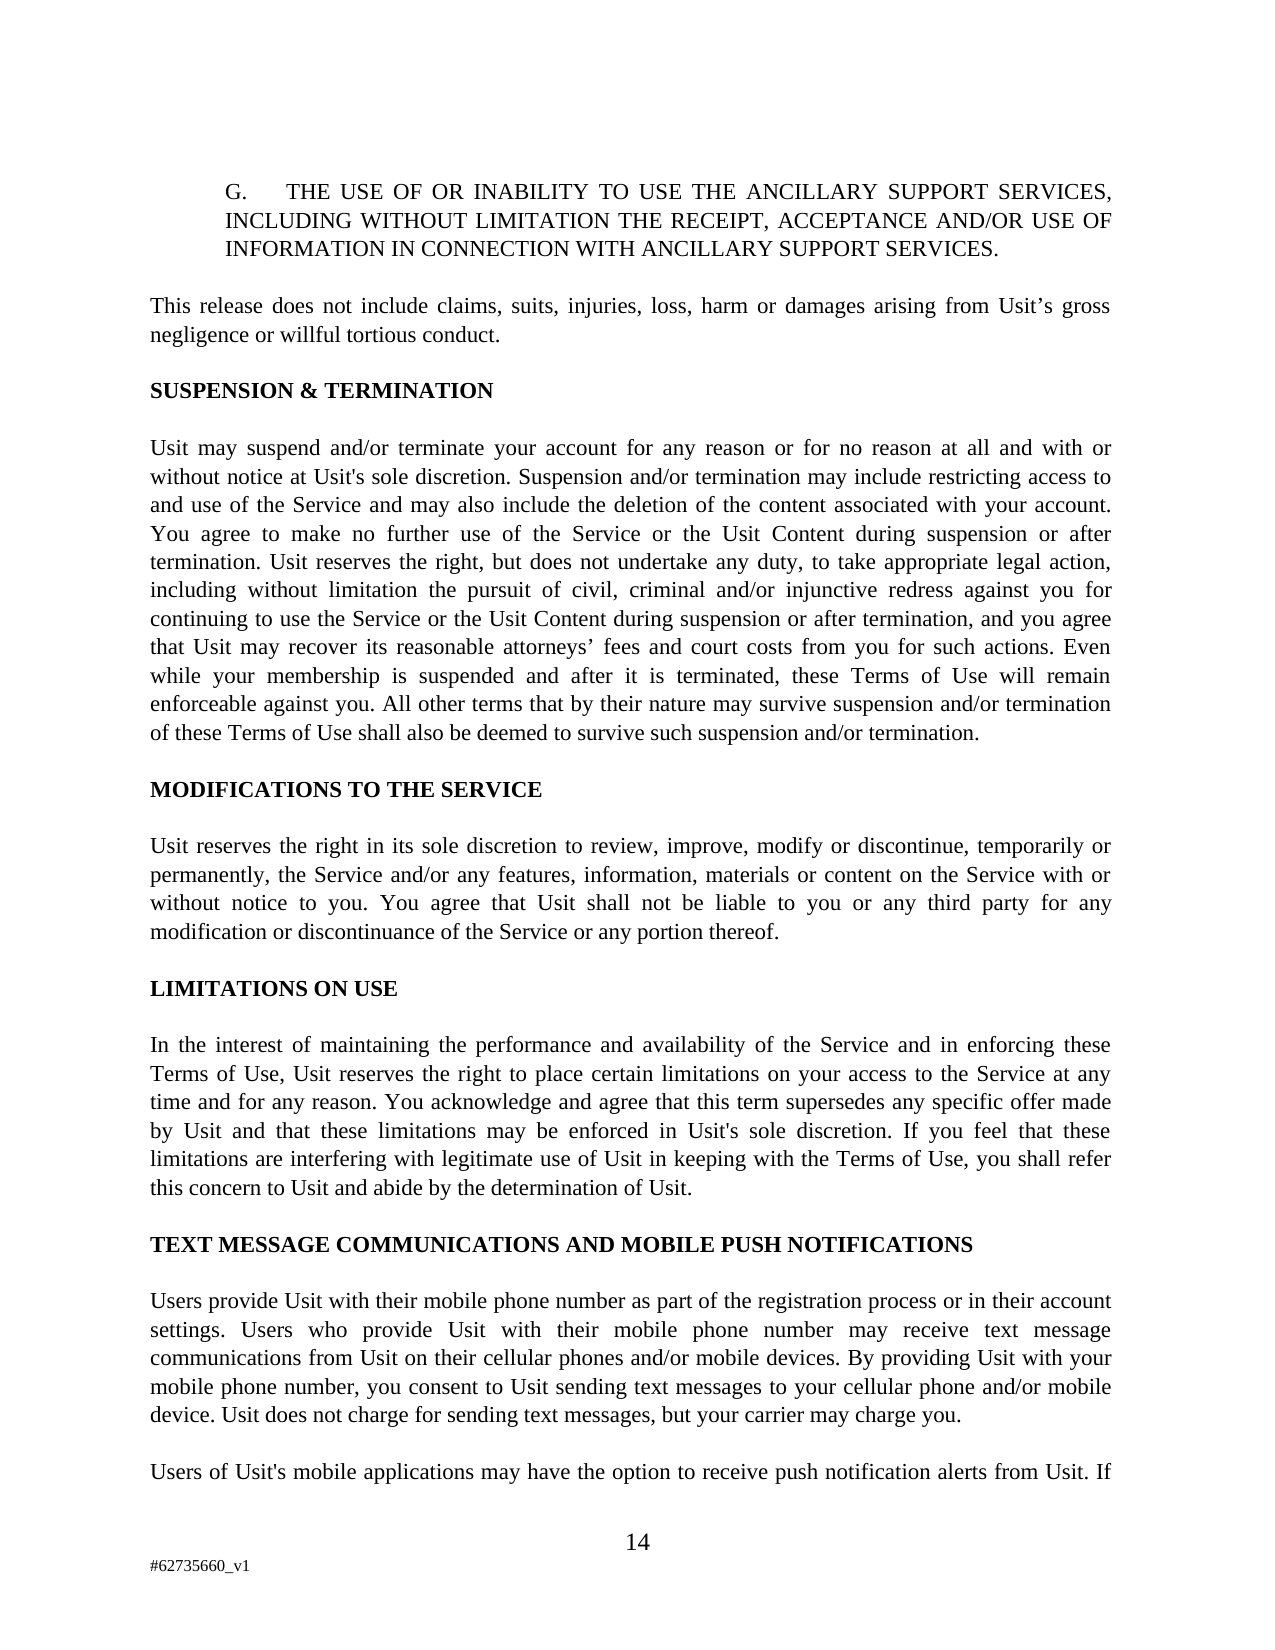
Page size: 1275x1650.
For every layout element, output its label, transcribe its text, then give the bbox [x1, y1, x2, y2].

text In the interest of maintaining the performance and availability of the Service and in enforcing these Terms of Use, Usit reserves the right to place certain limitations on your access to the Service at any time and for any reason. You acknowledge and agree that this term supersedes any specific offer made by Usit and that these limitations may be enforced in Usit's sole discretion. If you feel that these limitations are interfering with legitimate use of Usit in keeping with the Terms of Use, you shall refer this concern to Usit and abide by the determination of Usit. [150, 1032, 1113, 1200]
text TEXT MESSAGE COMMUNICATIONS AND MOBILE PUSH NOTIFICATIONS [150, 1231, 1113, 1257]
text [150, 1458, 1113, 1484]
text Usit reserves the right in its sole discretion to review, improve, modify or discontinue, temporarily or permanently, the Service and/or any features, information, materials or content on the Service with or without notice to you. You agree that Usit shall not be liable to you or any third party for any modification or discontinuance of the Service or any portion thereof. [150, 832, 1113, 944]
text Users provide Usit with their mobile phone number as part of the registration process or in their account settings. Users who provide Usit with their mobile phone number may receive text message communications from Usit on their cellular phones and/or mobile devices. By providing Usit with your mobile phone number, you consent to Usit sending text messages to your cellular phone and/or mobile device. Usit does not charge for sending text messages, but your carrier may charge you. [150, 1287, 1113, 1428]
text This release does not include claims, suits, injuries, loss, harm or damages arising from Usit’s gross negligence or willful tortious conduct. [150, 292, 1113, 347]
text G. THE USE OF OR INABILITY TO USE THE ANCILLARY SUPPORT SERVICES, INCLUDING WITHOUT LIMITATION THE RECEIPT, ACCEPTANCE AND/OR USE OF INFORMATION IN CONNECTION WITH ANCILLARY SUPPORT SERVICES. [225, 178, 1113, 262]
text LIMITATIONS ON USE [150, 975, 1113, 1001]
text Usit may suspend and/or terminate your account for any reason or for no reason at all and with or without notice at Usit's sole discretion. Suspension and/or termination may include restricting access to and use of the Service and may also include the deletion of the content associated with your account. You agree to make no further use of the Service or the Usit Content during suspension or after termination. Usit reserves the right, but does not undertake any duty, to take appropriate legal action, including without limitation the pursuit of civil, criminal and/or injunctive redress against you for continuing to use the Service or the Usit Content during suspension or after termination, and you agree that Usit may recover its reasonable attorneys’ fees and court costs from you for such actions. Even while your membership is suspended and after it is terminated, these Terms of Use will remain enforceable against you. All other terms that by their nature may survive suspension and/or termination of these Terms of Use shall also be deemed to survive such suspension and/or termination. [150, 434, 1113, 745]
text MODIFICATIONS TO THE SERVICE [150, 776, 1113, 802]
text SUSPENSION & TERMINATION [150, 377, 1113, 404]
